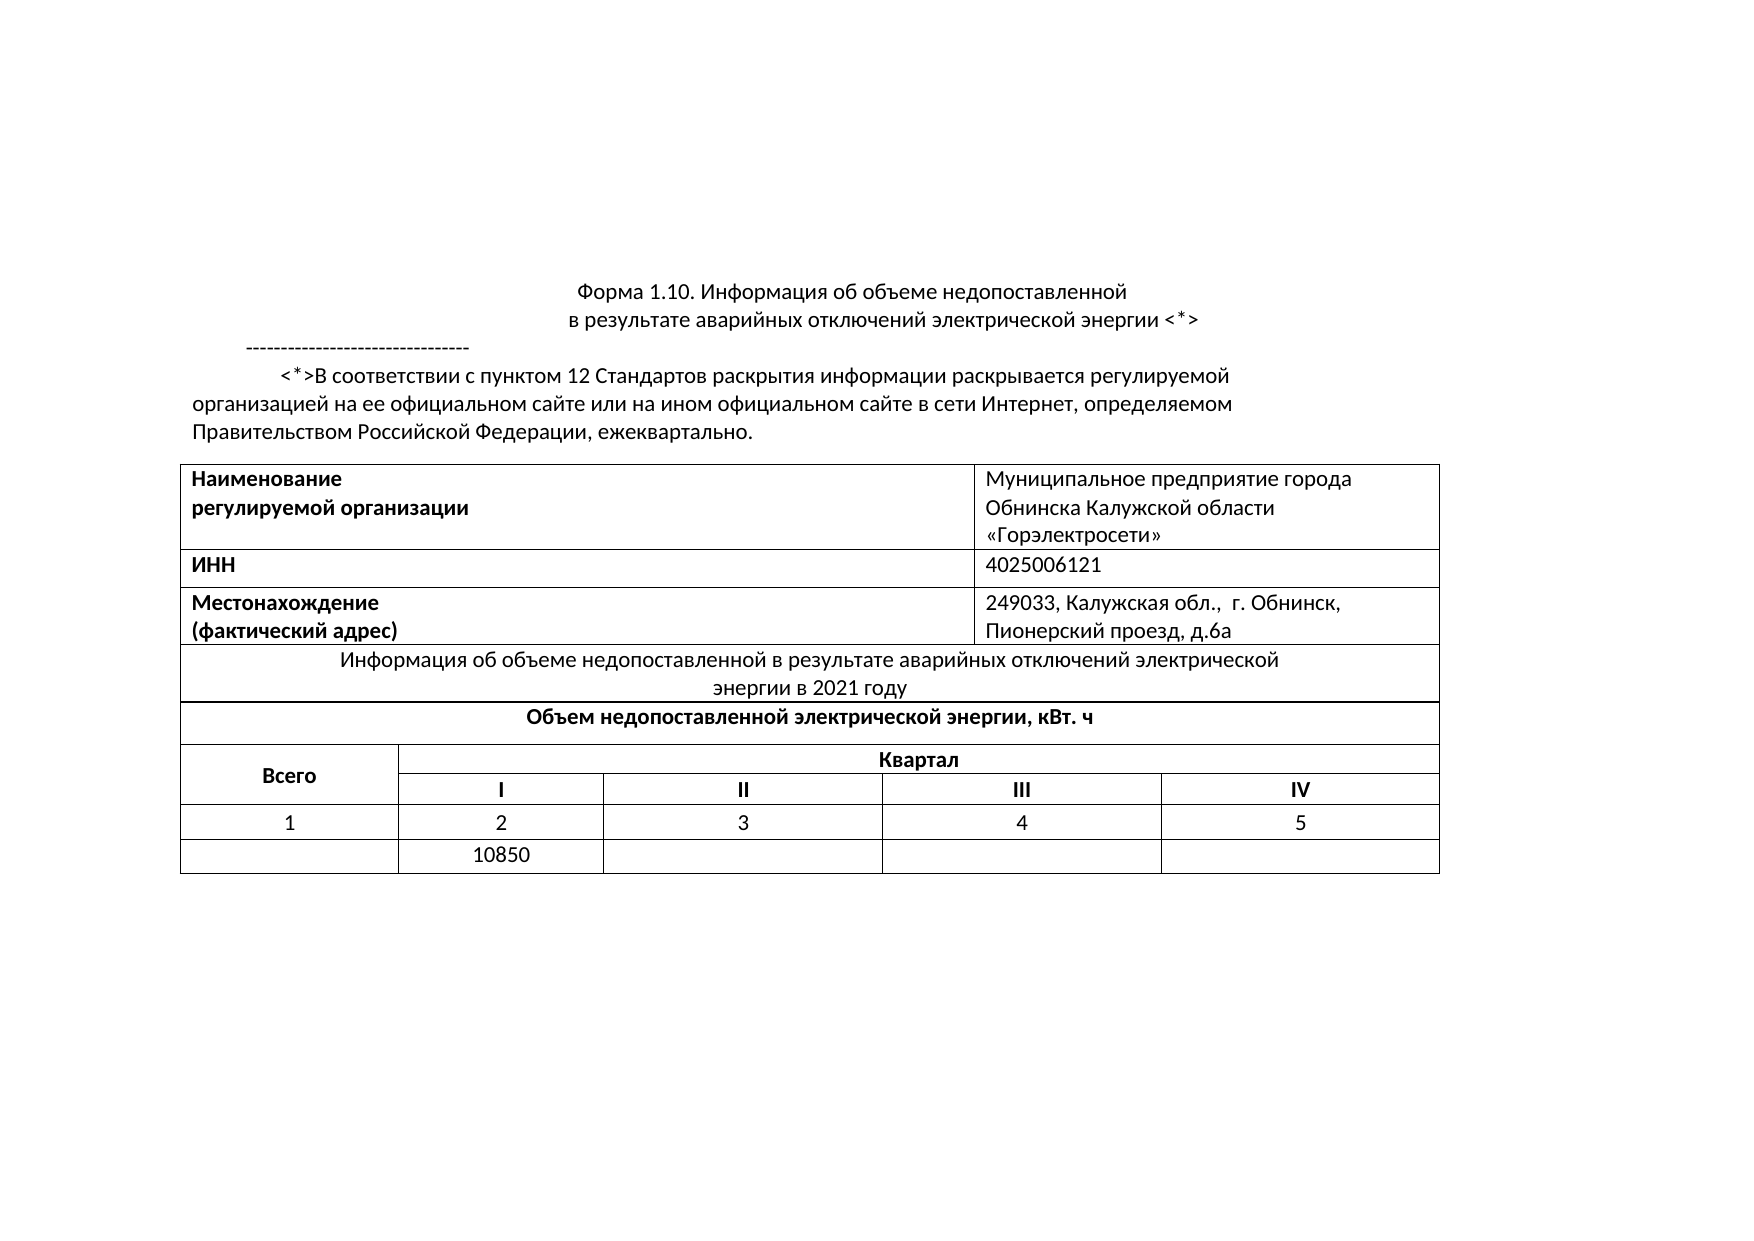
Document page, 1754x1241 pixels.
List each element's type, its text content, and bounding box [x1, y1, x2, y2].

text в результате аварийных отключений электрической энергии <*> [74, 305, 1695, 333]
table_header Муниципальное предприятие города Обнинска Калужской области «Горэлектросети» [975, 465, 1439, 549]
table_cell 4025006121 [975, 550, 1439, 587]
table_cell 5 [1162, 805, 1439, 839]
table_cell [181, 840, 398, 873]
table_cell II [604, 774, 882, 804]
table_cell [883, 840, 1161, 873]
table_cell I [399, 774, 603, 804]
table_cell 2 [399, 805, 603, 839]
text Форма 1.10. Информация об объеме недопоставленной [74, 277, 1695, 305]
table_cell Местонахождение (фактический адрес) [181, 588, 974, 644]
table_cell [1162, 840, 1439, 873]
table_cell [604, 840, 882, 873]
text -------------------------------- [74, 333, 1695, 361]
table_cell 1 [181, 805, 398, 839]
table_cell III [883, 774, 1161, 804]
table_cell Квартал [399, 745, 1439, 773]
table_cell Объем недопоставленной электрической энергии, кВт. ч [181, 703, 1439, 744]
table_cell 3 [604, 805, 882, 839]
table_cell ИНН [181, 550, 974, 587]
text <*>В соответствии с пунктом 12 Стандартов раскрытия информации раскрывается регулируемой организацией на ее официальном сайте или на ином официальном сайте в сети Интернет, определяемом Правительством Российской Федерации, ежеквартально. [177, 361, 1695, 445]
table_header Наименование регулируемой организации [181, 465, 974, 549]
table_cell Информация об объеме недопоставленной в результате аварийных отключений электрической энергии в 2021 году [181, 645, 1439, 701]
table_cell IV [1162, 774, 1439, 804]
table_cell 249033, Калужская обл., г. Обнинск, Пионерский проезд, д.6а [975, 588, 1439, 644]
table_cell 4 [883, 805, 1161, 839]
table_cell 10850 [399, 840, 603, 873]
table_cell Всего [181, 745, 398, 804]
